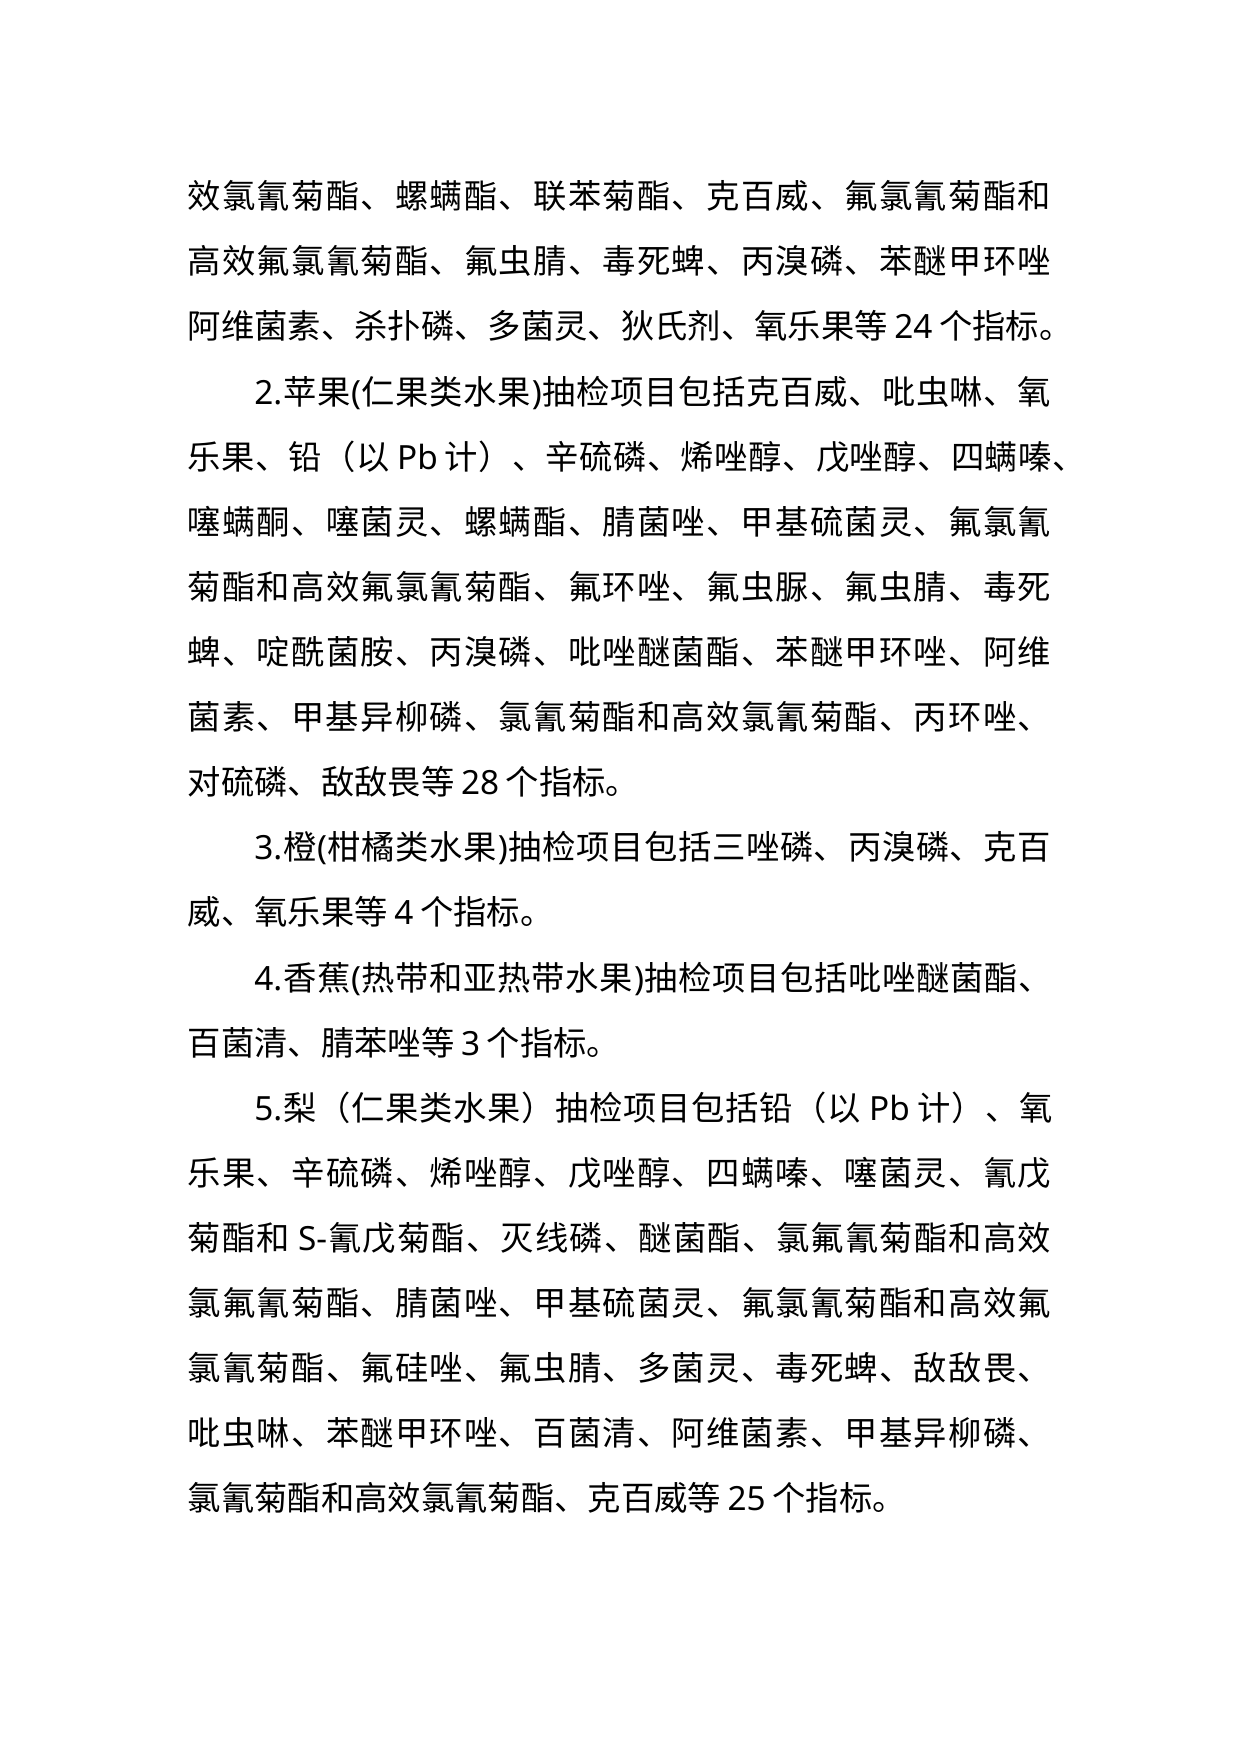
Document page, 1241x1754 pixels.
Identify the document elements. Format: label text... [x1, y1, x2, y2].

text 4.香蕉(热带和亚热带水果)抽检项目包括吡唑醚菌酯、百菌清、腈苯唑等3个指标。 [187, 943, 1053, 1073]
text 5.梨（仁果类水果）抽检项目包括铅（以Pb计）、氧乐果、辛硫磷、烯唑醇、戊唑醇、四螨嗪、噻菌灵、氰戊菊酯和S-氰戊菊酯、灭线磷、醚菌酯、氯氟氰菊酯和高效氯氟氰菊酯、腈菌唑、甲基硫菌灵、氟氯氰菊酯和高效氟氯氰菊酯、氟硅唑、氟虫腈、多菌灵、毒死蜱、敌敌畏、吡虫啉、苯醚甲环唑、百菌清、阿维菌素、甲基异柳磷、氯氰菊酯和高效氯氰菊酯、克百威等25个指标。 [187, 1074, 1053, 1529]
text 2.苹果(仁果类水果)抽检项目包括克百威、吡虫啉、氧乐果、铅（以Pb计）、辛硫磷、烯唑醇、戊唑醇、四螨嗪、噻螨酮、噻菌灵、螺螨酯、腈菌唑、甲基硫菌灵、氟氯氰菊酯和高效氟氯氰菊酯、氟环唑、氟虫脲、氟虫腈、毒死蜱、啶酰菌胺、丙溴磷、吡唑醚菌酯、苯醚甲环唑、阿维菌素、甲基异柳磷、氯氰菊酯和高效氯氰菊酯、丙环唑、对硫磷、敌敌畏等28个指标。 [187, 357, 1053, 812]
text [187, 162, 1053, 357]
text 3.橙(柑橘类水果)抽检项目包括三唑磷、丙溴磷、克百威、氧乐果等4个指标。 [187, 813, 1053, 943]
